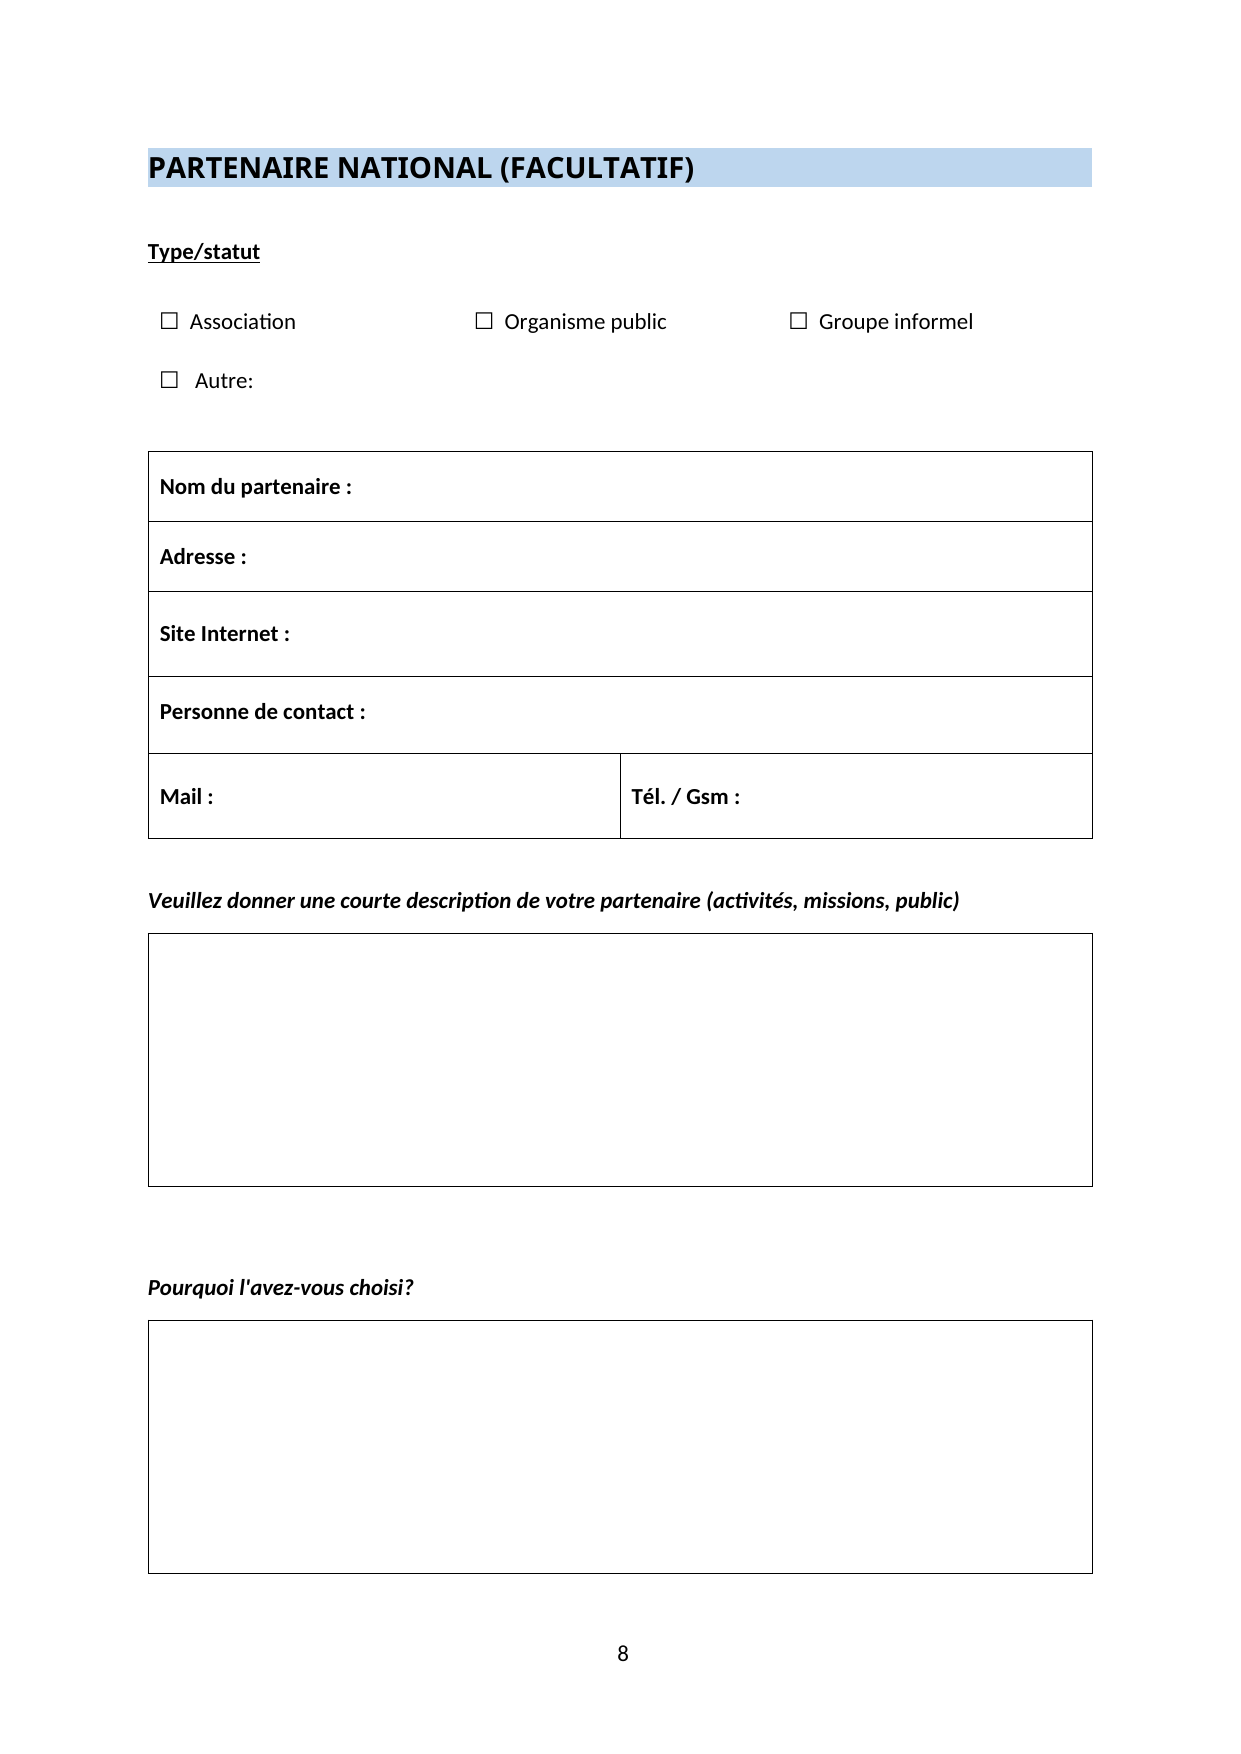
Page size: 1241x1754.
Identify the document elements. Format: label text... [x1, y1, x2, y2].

table_cell Mail : [149, 754, 620, 838]
table_header Organisme public [462, 284, 777, 364]
table_cell Adresse : [149, 522, 1092, 591]
table_header Groupe informel [777, 284, 1091, 364]
subtitle PARTENAIRE NATIONAL (FACULTATIF) [148, 148, 1092, 187]
table_header Association [148, 284, 462, 364]
table_header Nom du partenaire : [149, 452, 1092, 521]
table_cell Personne de contact : [149, 677, 1092, 753]
table_header [149, 934, 1092, 1186]
text Veuillez donner une courte description de votre partenaire (activités, missions, public) [148, 886, 1092, 914]
table_header [149, 1321, 1092, 1573]
table_cell Autre: [148, 364, 1091, 451]
text Type/statut [148, 237, 1092, 265]
table_cell Tél. / Gsm : [621, 754, 1092, 838]
table_cell Site Internet : [149, 592, 1092, 676]
text Pourquoi l'avez-vous choisi? [148, 1273, 1092, 1301]
